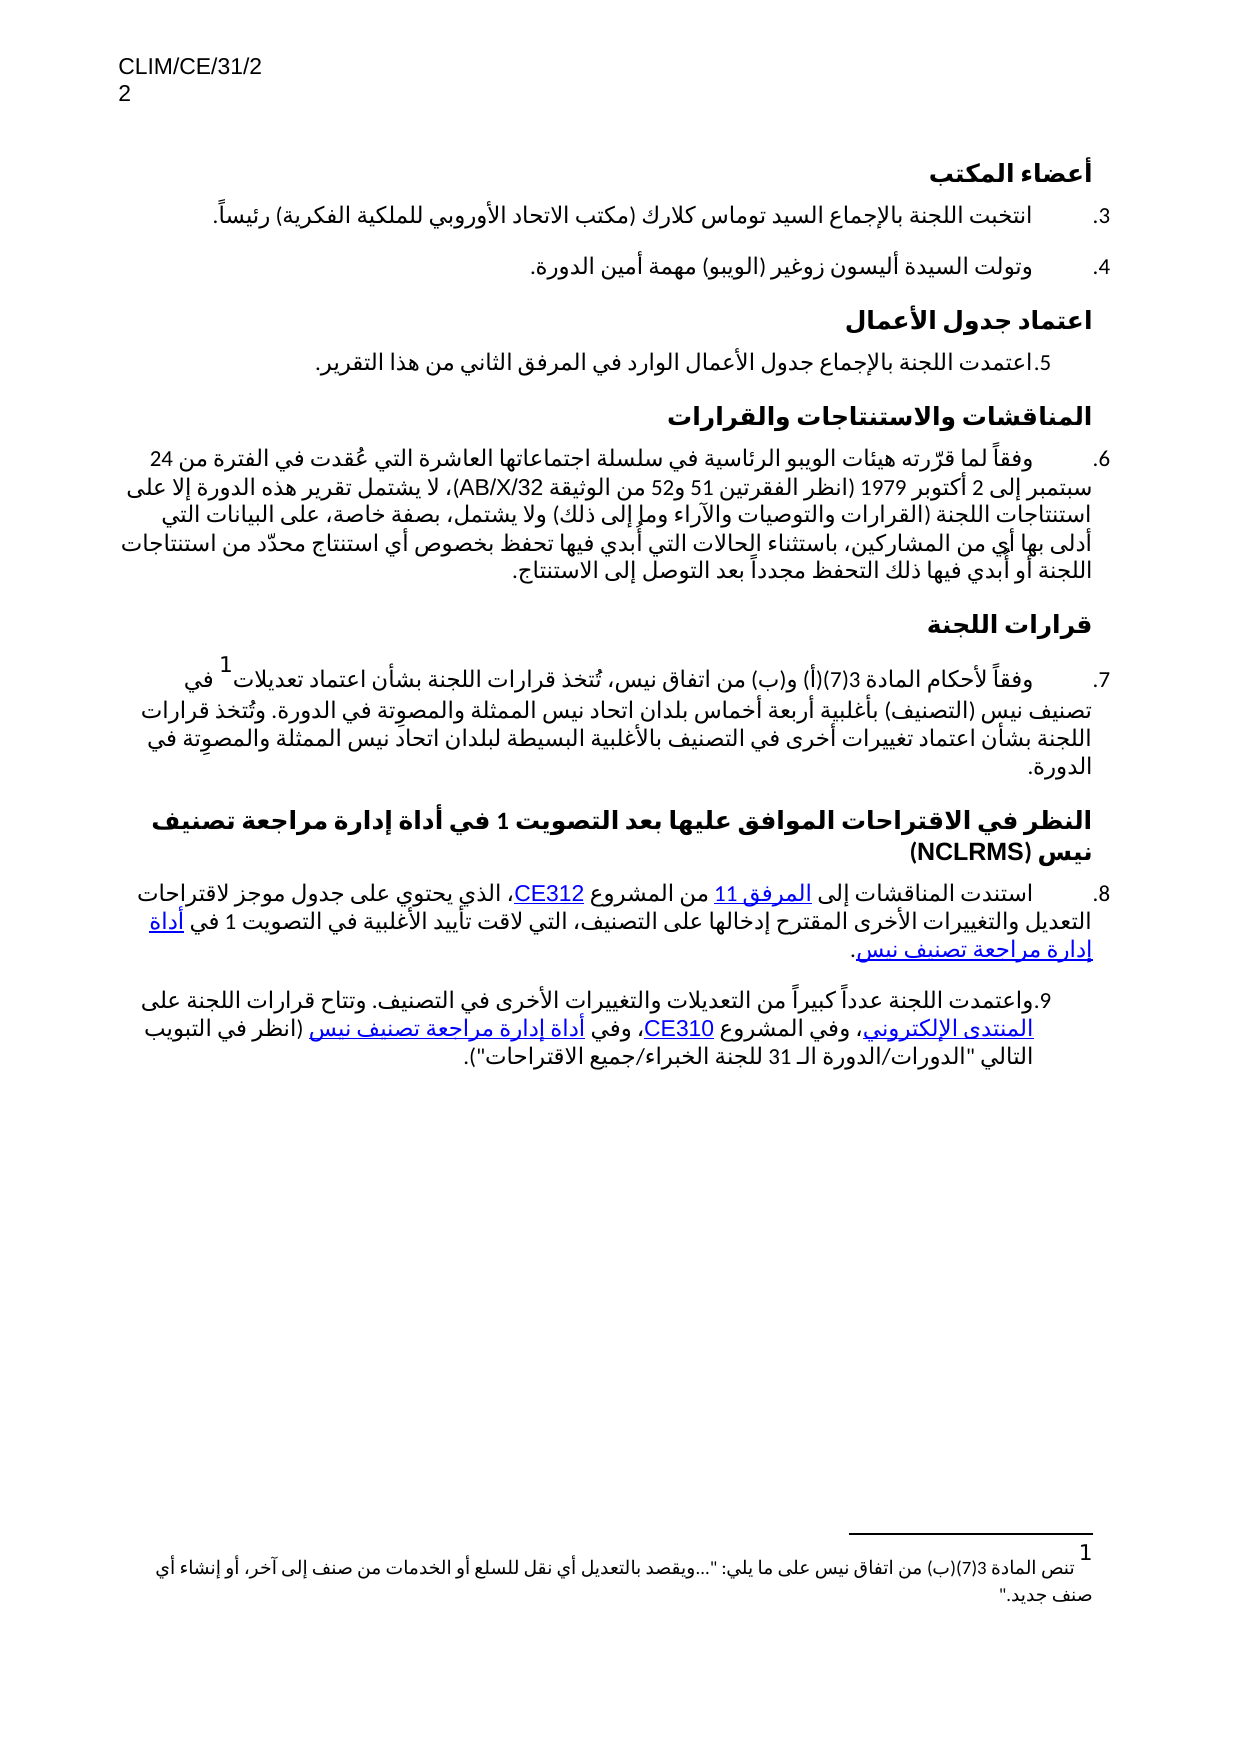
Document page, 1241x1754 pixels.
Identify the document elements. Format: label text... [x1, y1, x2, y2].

subtitle النظر في الاقتراحات الموافق عليها بعد التصويت 1 في أداة إدارة مراجعة تصنيف نيس (NCLRMS) [118, 805, 1092, 866]
text انتخبت اللجنة بالإجماع السيد توماس كلارك (مكتب الاتحاد الأوروبي للملكية الفكرية) رئيساً. [118, 202, 1092, 229]
text استندت المناقشات إلى المرفق 11 من المشروع CE312، الذي يحتوي على جدول موجز لاقتراحات التعديل والتغييرات الأخرى المقترح إدخالها على التصنيف، التي لاقت تأييد الأغلبية في التصويت 1 في أداة إدارة مراجعة تصنيف نيس. [118, 879, 1092, 963]
subtitle المناقشات والاستنتاجات والقرارات [118, 402, 1092, 432]
text وفقاً لما قرّرته هيئات الويبو الرئاسية في سلسلة اجتماعاتها العاشرة التي عُقدت في الفترة من 24 سبتمبر إلى 2 أكتوبر 1979 (انظر الفقرتين 51 و52 من الوثيقة ‎AB/X/32‏)، لا يشتمل تقرير هذه الدورة إلا على استنتاجات اللجنة (القرارات والتوصيات والآراء وما إلى ذلك) ولا يشتمل، بصفة خاصة، على البيانات التي أدلى بها أي من المشاركين، باستثناء الحالات التي أُبدي فيها تحفظ بخصوص أي استنتاج محدّد من استنتاجات اللجنة أو أُبدي فيها ذلك التحفظ مجدداً بعد التوصل إلى الاستنتاج. [118, 444, 1092, 585]
text وتولت السيدة أليسون زوغير (الويبو) مهمة أمين الدورة. [118, 252, 1092, 281]
text اعتمدت اللجنة بالإجماع جدول الأعمال الوارد في المرفق الثاني من هذا التقرير. [118, 348, 1033, 377]
text وفقاً لأحكام المادة 3(7)(أ) و(ب) من اتفاق نيس، تُتخذ قرارات اللجنة بشأن اعتماد تعديلات في تصنيف نيس (التصنيف) بأغلبية أربعة أخماس بلدان اتحاد نيس الممثلة والمصوِتة في الدورة. وتُتخذ قرارات اللجنة بشأن اعتماد تغييرات أخرى في التصنيف بالأغلبية البسيطة لبلدان اتحاد نيس الممثلة والمصوِتة في الدورة. [118, 653, 1092, 780]
subtitle قرارات اللجنة [118, 610, 1092, 640]
subtitle اعتماد جدول الأعمال [118, 306, 1092, 336]
text واعتمدت اللجنة عدداً كبيراً من التعديلات والتغييرات الأخرى في التصنيف. وتتاح قرارات اللجنة على المنتدى الإلكتروني، وفي المشروع CE310، وفي أداة إدارة مراجعة تصنيف نيس (انظر في التبويب التالي "الدورات/الدورة الـ 31 للجنة الخبراء/جميع الاقتراحات"). [118, 986, 1033, 1070]
subtitle أعضاء المكتب [118, 158, 1092, 189]
